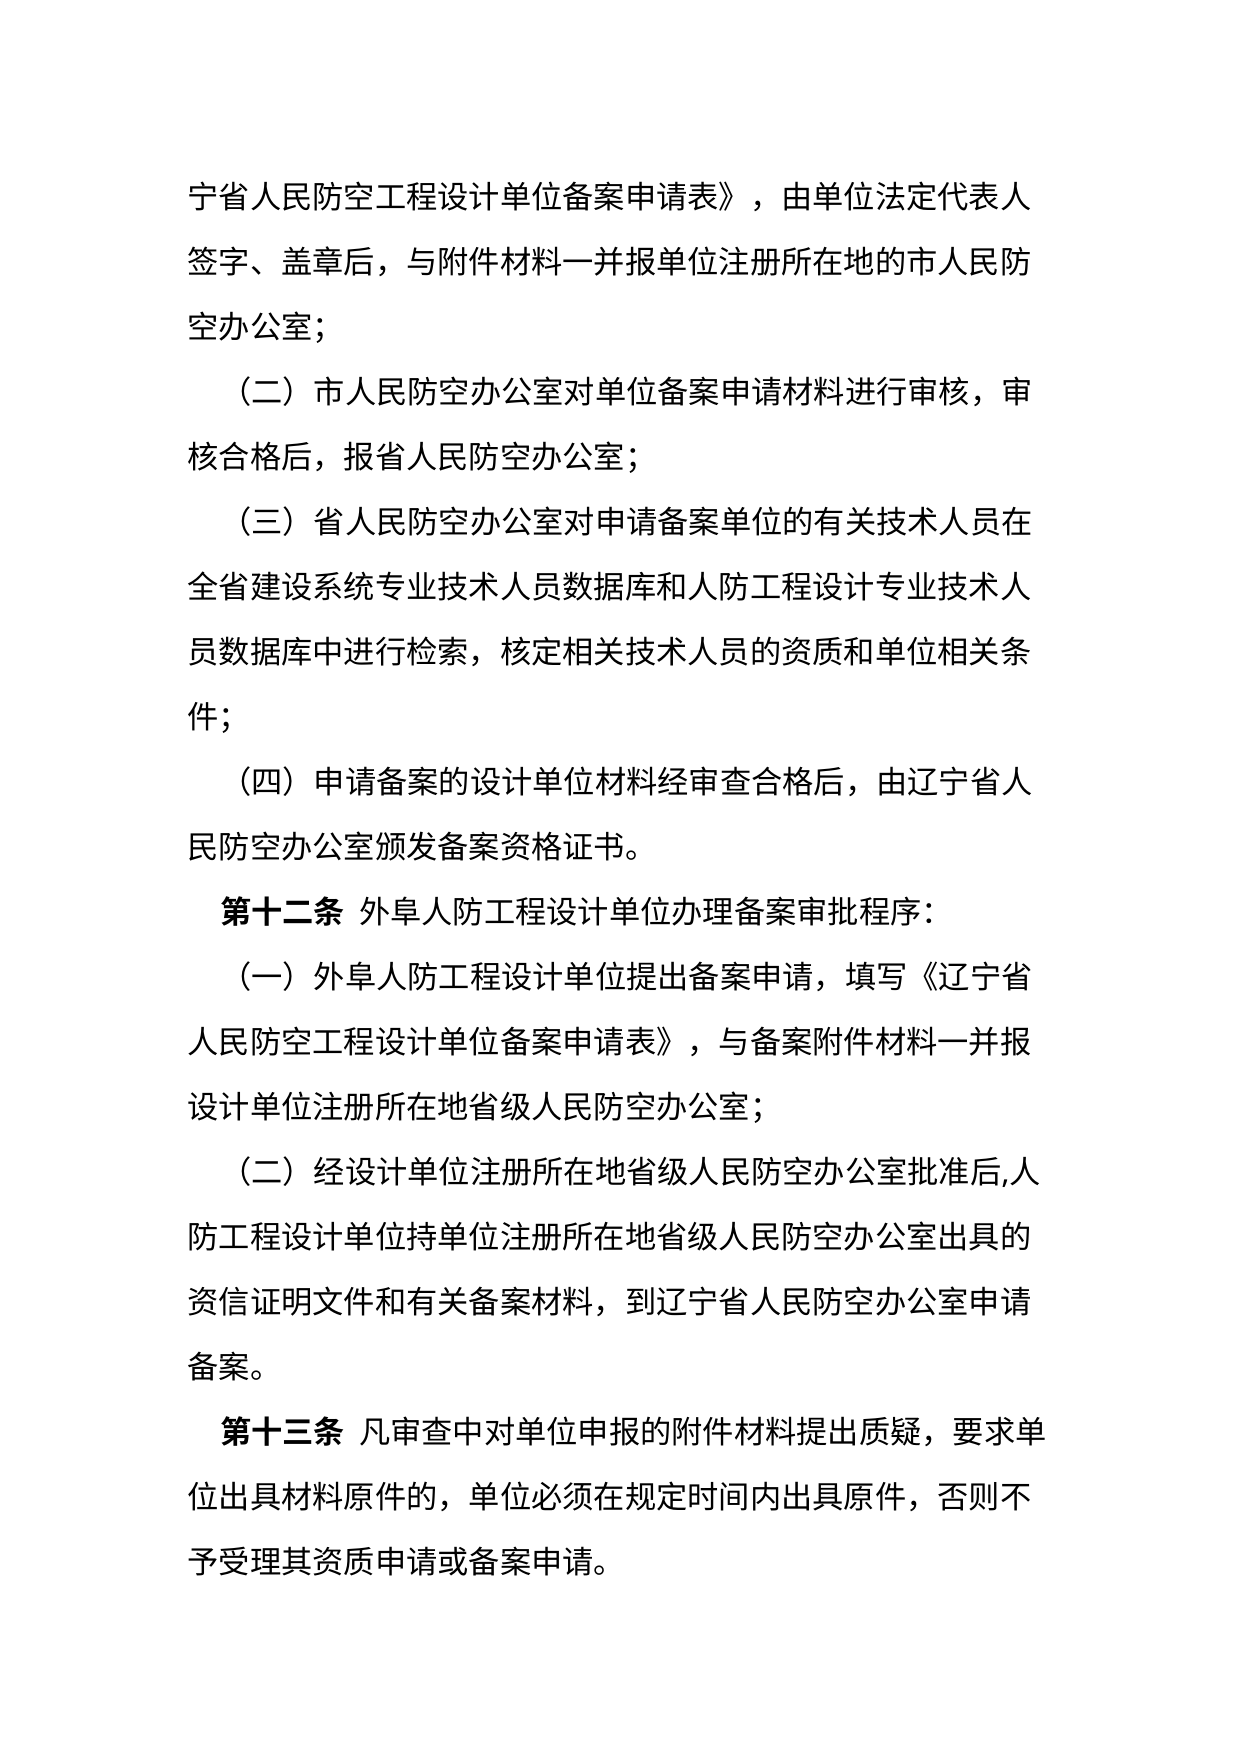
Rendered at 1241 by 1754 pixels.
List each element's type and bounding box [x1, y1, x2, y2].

text [187, 162, 1053, 1592]
